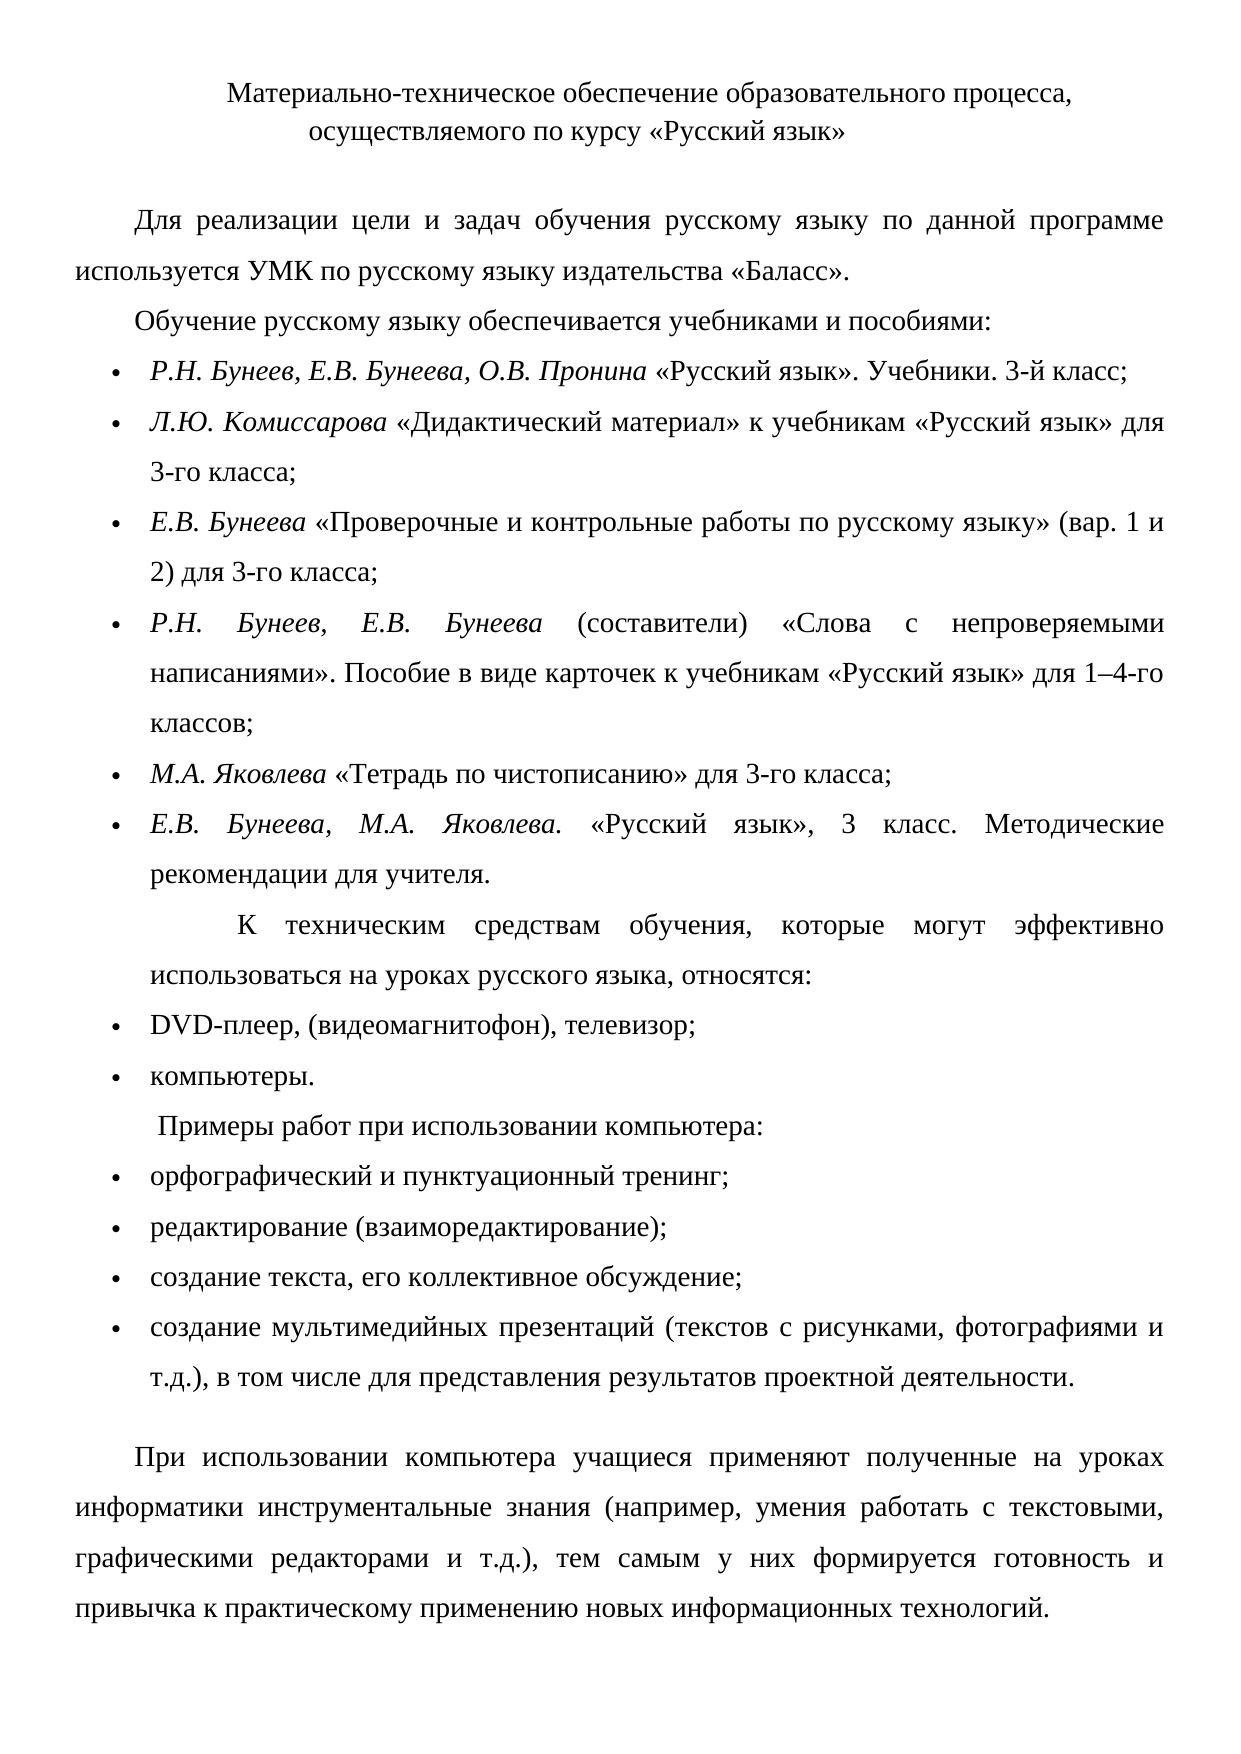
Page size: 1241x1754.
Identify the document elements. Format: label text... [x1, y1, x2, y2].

text Материально-техническое обеспечение образовательного процесса, [75, 75, 1165, 108]
list создание текста, его коллективное обсуждение; [112, 1259, 1165, 1292]
list Примеры работ при использовании компьютера: [150, 1108, 1165, 1142]
text Для реализации цели и задач обучения русскому языку по данной программе используется УМК по русскому языку издательства «Баласс». [75, 202, 1165, 286]
text При использовании компьютера учащиеся применяют полученные на уроках информатики инструментальные знания (например, умения работать с текстовыми, графическими редакторами и т.д.), тем самым у них формируется готовность и привычка к практическому применению новых информационных технологий. [75, 1439, 1165, 1623]
list Р.Н. Бунеев, Е.В. Бунеева (составители) «Слова с непроверяемыми написаниями». Пособие в виде карточек к учебникам «Русский язык» для 1–4-го классов; [112, 605, 1165, 739]
list Р.Н. Бунеев, Е.В. Бунеева, О.В. Пронина «Русский язык». Учебники. 3-й класс; [112, 353, 1165, 387]
list Л.Ю. Комиссарова «Дидактический материал» к учебникам «Русский язык» для 3-го класса; [112, 404, 1165, 487]
list редактирование (взаиморедактирование); [112, 1209, 1165, 1242]
list орфографический и пунктуационный тренинг; [112, 1158, 1165, 1192]
list К техническим средствам обучения, которые могут эффективно использоваться на уроках русского языка, относятся: [150, 907, 1165, 991]
list М.А. Яковлева «Тетрадь по чистописанию» для 3-го класса; [112, 756, 1165, 789]
list Е.В. Бунеева, М.А. Яковлева. «Русский язык», 3 класс. Методические рекомендации для учителя. [112, 806, 1165, 890]
list DVD-плеер, (видеомагнитофон), телевизор; [112, 1007, 1165, 1041]
text осуществляемого по курсу «Русский язык» [75, 113, 1165, 147]
list компьютеры. [112, 1058, 1165, 1091]
text Обучение русскому языку обеспечивается учебниками и пособиями: [75, 303, 1165, 337]
list создание мультимедийных презентаций (текстов с рисунками, фотографиями и т.д.), в том числе для представления результатов проектной деятельности. [112, 1309, 1165, 1393]
list Е.В. Бунеева «Проверочные и контрольные работы по русскому языку» (вар. 1 и 2) для 3-го класса; [112, 504, 1165, 588]
